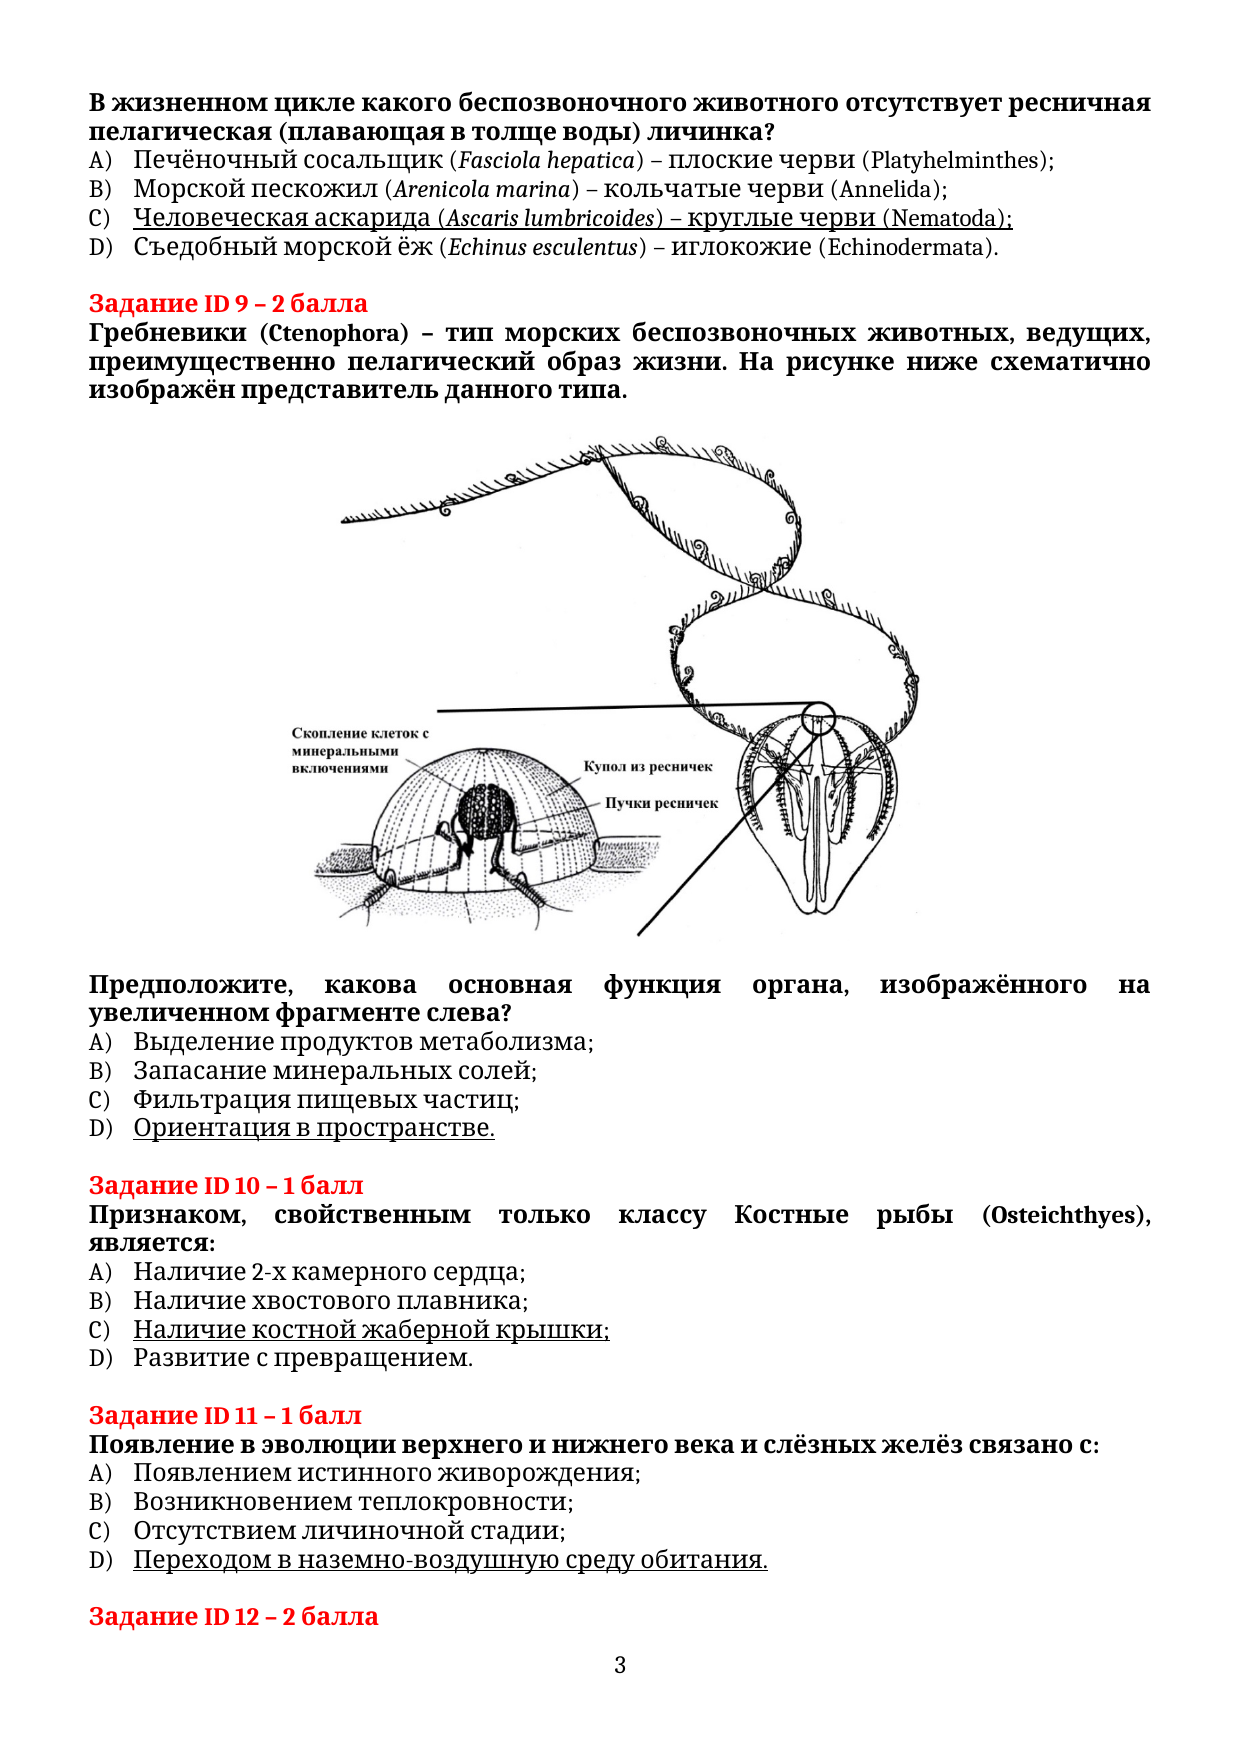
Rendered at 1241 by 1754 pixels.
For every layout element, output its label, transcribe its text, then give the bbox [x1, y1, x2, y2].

list Наличие 2-х камерного сердца; [89, 1258, 1152, 1287]
list Наличие хвостового плавника; [89, 1287, 1152, 1316]
text Предположите, какова основная функция органа, изображённого на увеличенном фрагменте слева? [89, 971, 1152, 1028]
text Задание ID 11 – 1 балл [89, 1402, 1152, 1431]
list Печёночный сосальщик (Fasciola hepatica) – плоские черви (Platyhelminthes); [89, 146, 1152, 175]
list Выделение продуктов метаболизма; [89, 1028, 1152, 1057]
list Отсутствием личиночной стадии; [89, 1517, 1152, 1546]
text Задание ID 12 – 2 балла [89, 1603, 1152, 1632]
list Наличие костной жаберной крышки; [89, 1316, 1152, 1344]
text Признаком, свойственным только классу Костные рыбы (Osteichthyes), является: [89, 1201, 1152, 1258]
list Запасание минеральных солей; [89, 1057, 1152, 1086]
list Развитие с превращением. [89, 1344, 1152, 1373]
list Фильтрация пищевых частиц; [89, 1086, 1152, 1114]
list Морской пескожил (Arenicola marina) – кольчатые черви (Annelida); [89, 175, 1152, 204]
picture [276, 433, 964, 957]
text В жизненном цикле какого беспозвоночного животного отсутствует ресничная пелагическая (плавающая в толще воды) личинка? [89, 89, 1152, 146]
list Возникновением теплокровности; [89, 1488, 1152, 1517]
list Ориентация в пространстве. [89, 1114, 1152, 1143]
list Человеческая аскарида (Ascaris lumbricoides) – круглые черви (Nematoda); [89, 204, 1152, 232]
text Гребневики (Ctenophora) – тип морских беспозвоночных животных, ведущих, преимущественно пелагический образ жизни. На рисунке ниже схематично изображён представитель данного типа. [89, 319, 1152, 405]
text Появление в эволюции верхнего и нижнего века и слёзных желёз связано с: [89, 1431, 1152, 1459]
text Задание ID 9 – 2 балла [89, 290, 1152, 319]
list Съедобный морской ёж (Echinus esculentus) – иглокожие (Echinodermata). [89, 232, 1152, 261]
list Появлением истинного живорождения; [89, 1459, 1152, 1488]
list Переходом в наземно-воздушную среду обитания. [89, 1546, 1152, 1574]
text Задание ID 10 – 1 балл [89, 1172, 1152, 1201]
